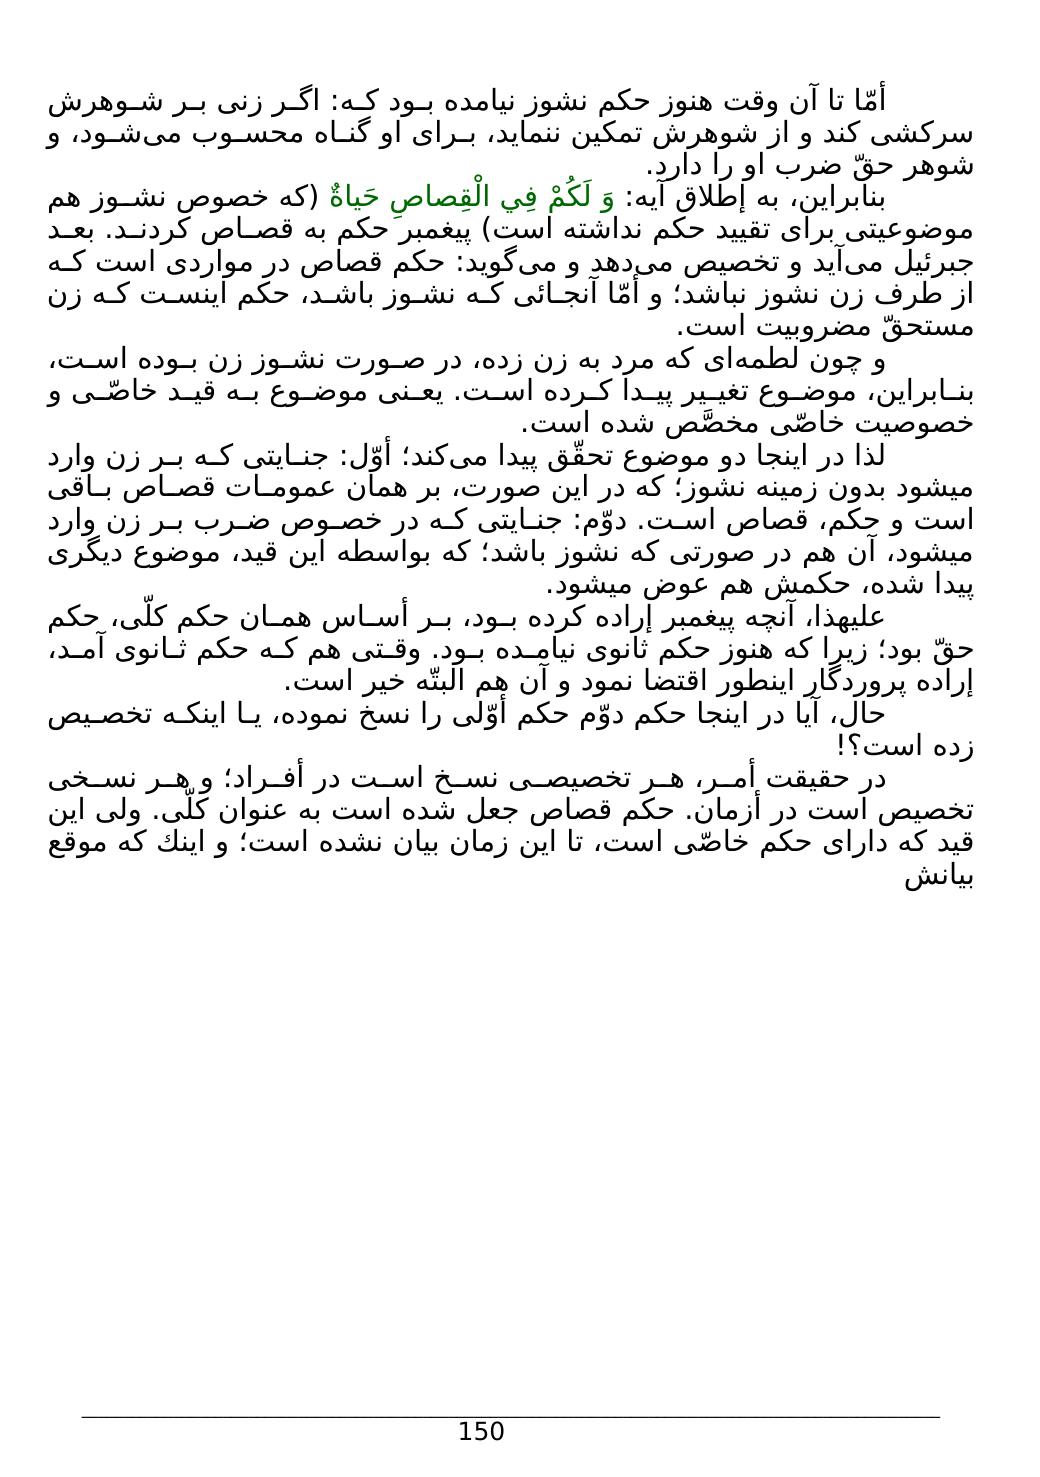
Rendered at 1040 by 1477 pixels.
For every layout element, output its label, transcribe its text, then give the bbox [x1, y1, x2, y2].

text حال، آیا در اینجا حكم دوّم حكم أوّلى را نسخ نموده، یا اینكه تخصیص زده است؟! [47, 697, 975, 762]
text و چون لطمه‌اى كه مرد به زن زده، در صورت نشوز زن بوده است، بنابراین، موضوع تغییر پیدا كرده است. یعنى موضوع به قید خاصّى و خصوصیت خاصّى مخصَّص شده است. [47, 342, 975, 439]
text در حقیقت أمر، هر تخصیصى نسخ است در أفراد؛ و هر نسخى تخصیص است در أزمان. حكم قصاص جعل شده است به عنوان كلّى. ولى این قید كه داراى حكم خاصّى است، تا این زمان بیان نشده است؛ و اینك كه موقع بیانش [47, 762, 975, 891]
text بنابراین، به إطلاق آیه: وَ لَكُمْ فِي الْقِصاصِ حَياةٌ (كه خصوص نشوز هم موضوعیتى براى تقیید حكم نداشته است) پیغمبر حكم به قصاص كردند. بعد جبرئیل مى‌آید و تخصیص مى‌دهد و مى‌گوید: حكم قصاص در مواردى است كه از طرف زن نشوز نباشد؛ و أمّا آنجائى كه نشوز باشد، حكم اینست كه زن مستحقّ مضروبیت است. [47, 181, 975, 342]
text أمّا تا آن وقت هنوز حكم نشوز نیامده بود كه: اگر زنى بر شوهرش سركشى كند و از شوهرش تمكین ننماید، براى او گناه محسوب مى‌شود، و شوهر حقّ ضرب او را دارد. [47, 84, 975, 181]
text لذا در اینجا دو موضوع تحقّق پیدا مى‌كند؛ أوّل: جنایتى كه بر زن وارد میشود بدون زمینه نشوز؛ كه در این صورت، بر همان عمومات قصاص باقى است و حكم، قصاص است. دوّم: جنایتى كه در خصوص ضرب بر زن وارد میشود، آن هم در صورتى كه نشوز باشد؛ كه بواسطه این قید، موضوع دیگرى پیدا شده، حكمش هم عوض میشود. [47, 439, 975, 601]
text علیهذا، آنچه پیغمبر إراده كرده بود، بر أساس همان حكم كلّى، حكم حقّ بود؛ زیرا كه هنوز حكم ثانوى نیامده بود. وقتى هم كه حكم ثانوى آمد، إراده پروردگار اینطور اقتضا نمود و آن هم البتّه خیر است. [47, 601, 975, 697]
